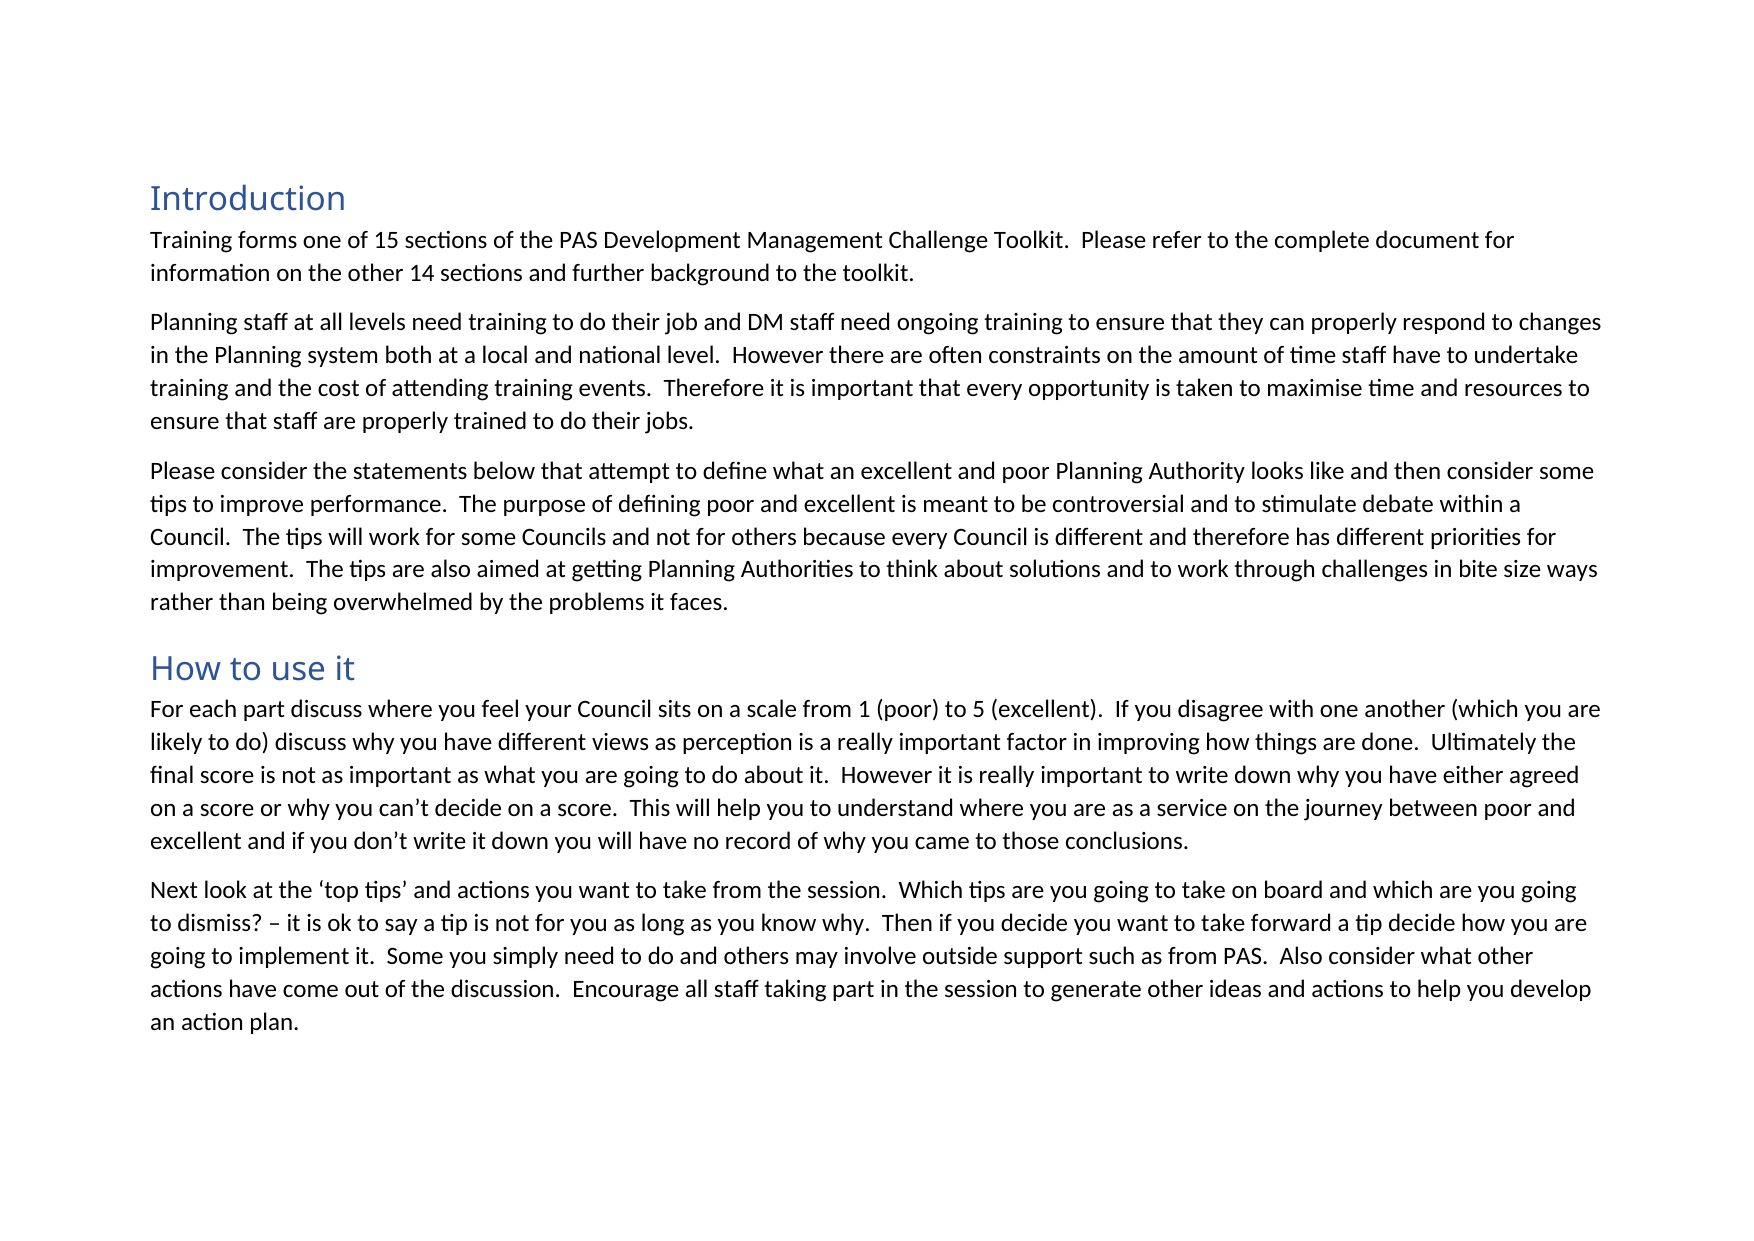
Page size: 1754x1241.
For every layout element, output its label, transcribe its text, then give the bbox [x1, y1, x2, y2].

text Please consider the statements below that attempt to define what an excellent and poor Planning Authority looks like and then consider some tips to improve performance. The purpose of defining poor and excellent is meant to be controversial and to stimulate debate within a Council. The tips will work for some Councils and not for others because every Council is different and therefore has different priorities for improvement. The tips are also aimed at getting Planning Authorities to think about solutions and to work through challenges in bite size ways rather than being overwhelmed by the problems it faces. [150, 455, 1604, 617]
text Planning staff at all levels need training to do their job and DM staff need ongoing training to ensure that they can properly respond to changes in the Planning system both at a local and national level. However there are often constraints on the amount of time staff have to undertake training and the cost of attending training events. Therefore it is important that every opportunity is taken to maximise time and resources to ensure that staff are properly trained to do their jobs. [150, 306, 1604, 436]
text For each part discuss where you feel your Council sits on a scale from 1 (poor) to 5 (excellent). If you disagree with one another (which you are likely to do) discuss why you have different views as perception is a really important factor in improving how things are done. Ultimately the final score is not as important as what you are going to do about it. However it is really important to write down why you have either agreed on a score or why you can’t decide on a score. This will help you to understand where you are as a service on the journey between poor and excellent and if you don’t write it down you will have no record of why you came to those conclusions. [150, 693, 1604, 856]
subtitle Introduction [150, 175, 1604, 220]
subtitle How to use it [150, 644, 1604, 690]
text Training forms one of 15 sections of the PAS Development Management Challenge Toolkit. Please refer to the complete document for information on the other 14 sections and further background to the toolkit. [150, 224, 1604, 287]
text Next look at the ‘top tips’ and actions you want to take from the session. Which tips are you going to take on board and which are you going to dismiss? – it is ok to say a tip is not for you as long as you know why. Then if you decide you want to take forward a tip decide how you are going to implement it. Some you simply need to do and others may involve outside support such as from PAS. Also consider what other actions have come out of the discussion. Encourage all staff taking part in the session to generate other ideas and actions to help you develop an action plan. [150, 874, 1604, 1037]
